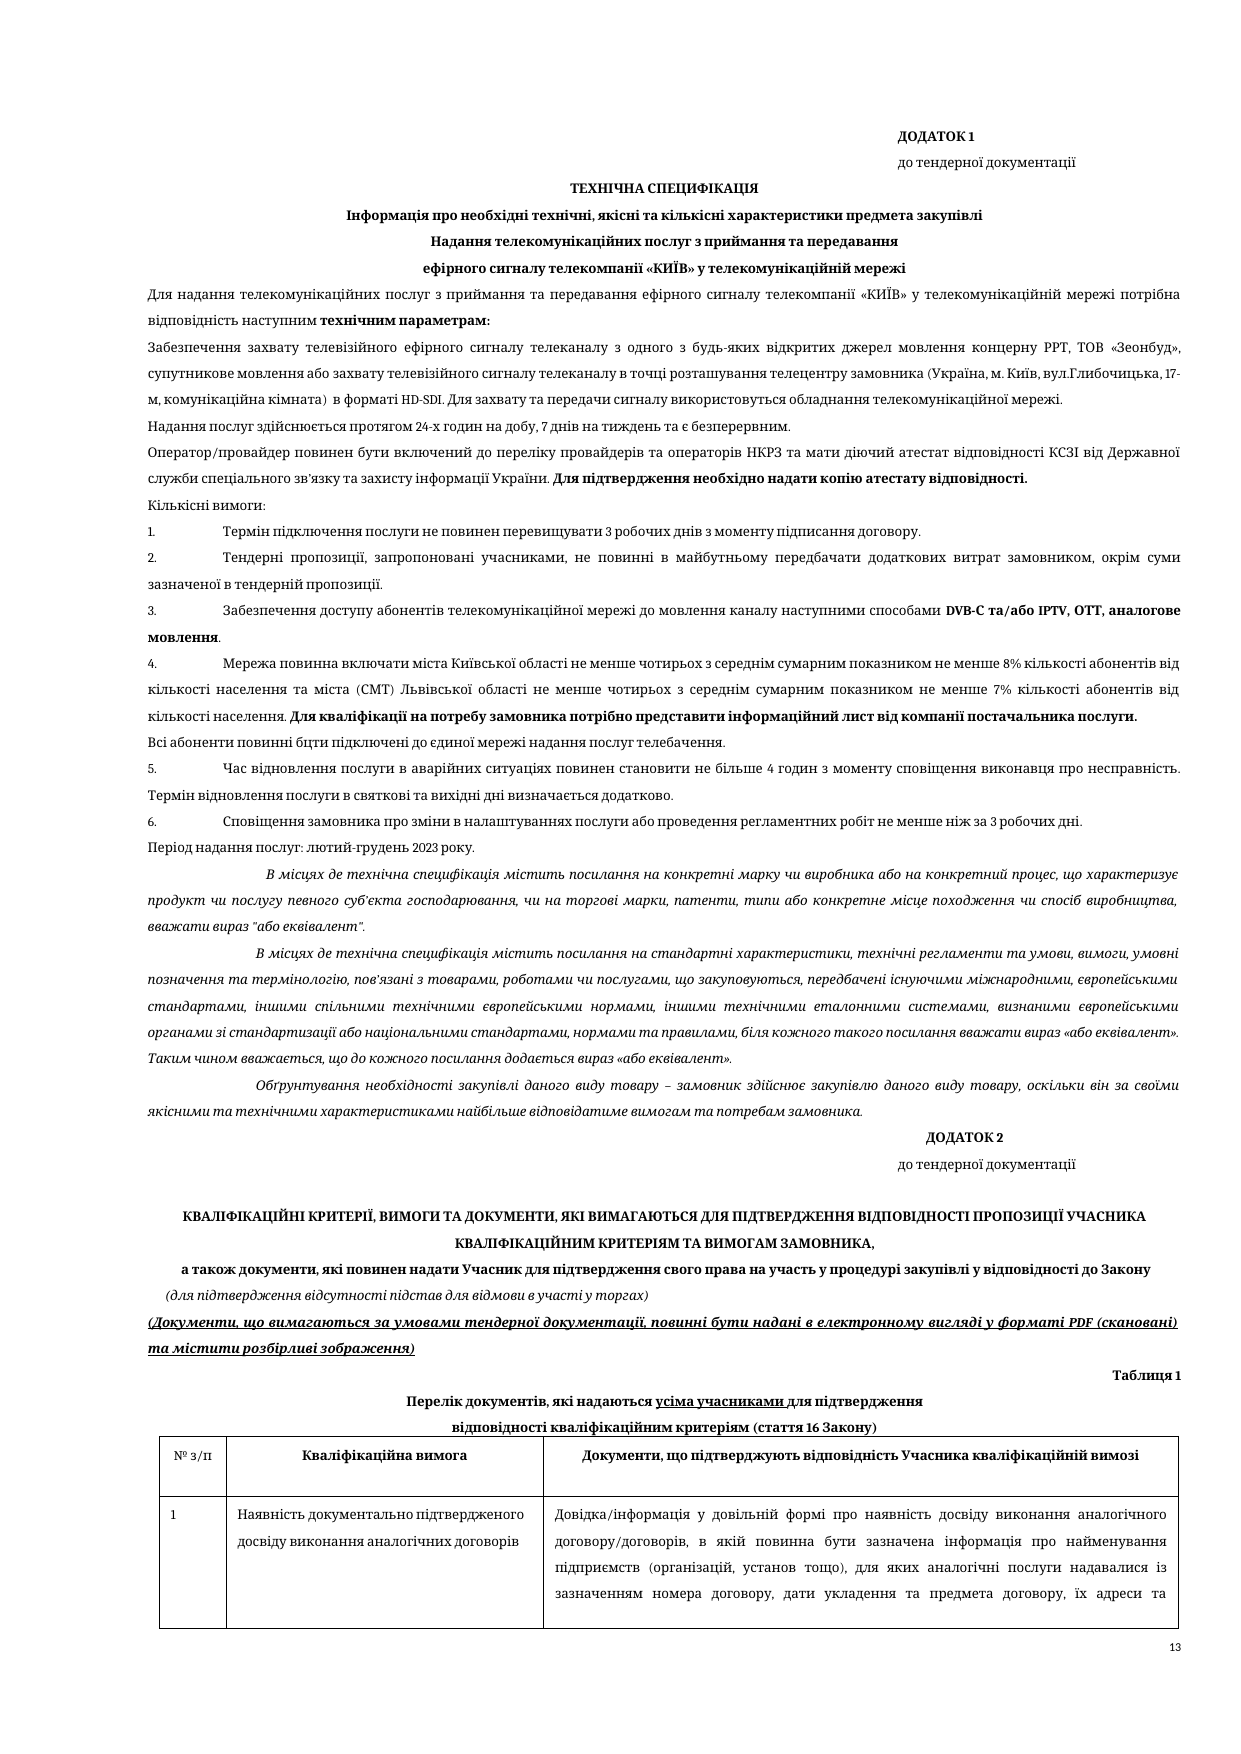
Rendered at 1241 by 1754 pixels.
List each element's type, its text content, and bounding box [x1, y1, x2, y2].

text В місцях де технічна специфікація містить посилання на конкретні марку чи виробника або на конкретний процес, що характеризує продукт чи послугу певного суб’єкта господарювання, чи на торгові марки, патенти, типи або конкретне місце походження чи спосіб виробництва, вважати вираз "або еквівалент". [147, 856, 1181, 935]
list Час відновлення послуги в аварійних ситуаціях повинен становити не більше 4 годин з моменту сповіщення виконавця про несправність. Термін відновлення послуги в святкові та вихідні дні визначається додатково. [148, 751, 1181, 803]
text КВАЛІФІКАЦІЙНІ КРИТЕРІЇ, ВИМОГИ ТА ДОКУМЕНТИ, ЯКІ ВИМАГАЮТЬСЯ ДЛЯ ПІДТВЕРДЖЕННЯ ВІДПОВІДНОСТІ ПРОПОЗИЦІЇ УЧАСНИКА КВАЛІФІКАЦІЙНИМ КРИТЕРІЯМ ТА ВИМОГАМ ЗАМОВНИКА, [147, 1199, 1181, 1251]
list Мережа повинна включати міста Київської області не менше чотирьох з середнім сумарним показником не менше 8% кількості абонентів від кількості населення та міста (СМТ) Львівської області не менше чотирьох з середнім сумарним показником не менше 7% кількості абонентів від кількості населення. Для кваліфікації на потребу замовника потрібно представити інформаційний лист від компанії постачальника послуги. [148, 645, 1181, 724]
list відповідності кваліфікаційним критеріям (стаття 16 Закону) [148, 1409, 1181, 1436]
list Термін підключення послуги не повинен перевищувати 3 робочих днів з моменту підписання договору. [148, 513, 1181, 540]
text до тендерної документації [823, 144, 1181, 171]
text ДОДАТОК 2 [673, 1119, 1181, 1146]
text Обґрунтування необхідності закупівлі даного виду товару – замовник здійснює закупівлю даного виду товару, оскільки він за своїми якісними та технічними характеристиками найбільше відповідатиме вимогам та потребам замовника. [147, 1067, 1181, 1119]
text ДОДАТОК 1 [823, 118, 1181, 144]
list Кількісні вимоги: [147, 487, 1181, 513]
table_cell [544, 1497, 1178, 1628]
text Надання телекомунікаційних послуг з приймання та передавання [147, 223, 1181, 250]
text а також документи, які повинен надати Учасник для підтвердження свого права на участь у процедурі закупівлі у відповідності до Закону [147, 1251, 1181, 1278]
table_cell 1 [160, 1497, 226, 1628]
list Сповіщення замовника про зміни в налаштуваннях послуги або проведення регламентних робіт не менше ніж за 3 робочих дні. [148, 803, 1181, 830]
list Перелік документів, які надаються усіма учасниками для підтвердження [148, 1383, 1181, 1409]
list Забезпечення доступу абонентів телекомунікаційної мережі до мовлення каналу наступними способами DVB-С та/або IPTV, ОТТ, аналогове мовлення. [148, 592, 1181, 645]
text В місцях де технічна специфікація містить посилання на стандартні характеристики, технічні регламенти та умови, вимоги, умовні позначення та термінологію, пов’язані з товарами, роботами чи послугами, що закуповуються, передбачені існуючими міжнародними, європейськими стандартами, іншими спільними технічними європейськими нормами, іншими технічними еталонними системами, визнаними європейськими органами зі стандартизації або національними стандартами, нормами та правилами, біля кожного такого посилання вважати вираз «або еквівалент». Таким чином вважається, що до кожного посилання додається вираз «або еквівалент». [147, 935, 1181, 1067]
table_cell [227, 1497, 543, 1628]
text Період надання послуг: лютий-грудень 2023 року. [147, 830, 1181, 856]
text Надання послуг здійснюється протягом 24-х годин на добу, 7 днів на тиждень та є безперервним. [147, 408, 1181, 434]
table_header № з/п [160, 1437, 226, 1496]
table_header Документи, що підтверджують відповідність Учасника кваліфікаційній вимозі [544, 1437, 1178, 1496]
text Для надання телекомунікаційних послуг з приймання та передавання ефірного сигналу телекомпанії «КИЇВ» у телекомунікаційній мережі потрібна відповідність наступним технічним параметрам: [147, 276, 1181, 329]
text Інформація про необхідні технічні, якісні та кількісні характеристики предмета закупівлі [147, 197, 1181, 223]
text до тендерної документації [147, 1146, 1181, 1172]
list Тендерні пропозиції, запропоновані учасниками, не повинні в майбутньому передбачати додаткових витрат замовником, окрім суми зазначеної в тендерній пропозиції. [148, 540, 1181, 592]
text Забезпечення захвату телевізійного ефірного сигналу телеканалу з одного з будь-яких відкритих джерел мовлення концерну РРТ, ТОВ «Зеонбуд», супутникове мовлення або захвату телевізійного сигналу телеканалу в точці розташування телецентру замовника (Україна, м. Київ, вул.Глибочицька, 17-м, комунікаційна кімната) в форматі HD-SDI. Для захвату та передачи сигналу використовуться обладнання телекомунікаційної мережі. [147, 329, 1181, 408]
text ТЕХНІЧНА СПЕЦИФІКАЦІЯ [147, 171, 1181, 197]
table_header Кваліфікаційна вимога [227, 1437, 543, 1496]
text (для підтвердження відсутності підстав для відмови в участі у торгах) [147, 1278, 1181, 1304]
text Всі абоненти повинні бцти підключені до єдиної мережі надання послуг телебачення. [147, 724, 1181, 751]
text (Документи, що вимагаються за умовами тендерної документації, повинні бути надані в електронному вигляді у форматі PDF (скановані) та містити розбірливі зображення) [147, 1304, 1181, 1357]
text ефірного сигналу телекомпанії «КИЇВ» у телекомунікаційній мережі [147, 250, 1181, 276]
text Таблиця 1 [147, 1357, 1181, 1383]
text Оператор/провайдер повинен бути включений до переліку провайдерів та операторів НКРЗ та мати діючий атестат відповідності КСЗІ від Державної служби спеціального зв’язку та захисту інформації України. Для підтвердження необхідно надати копію атестату відповідності. [147, 434, 1181, 487]
